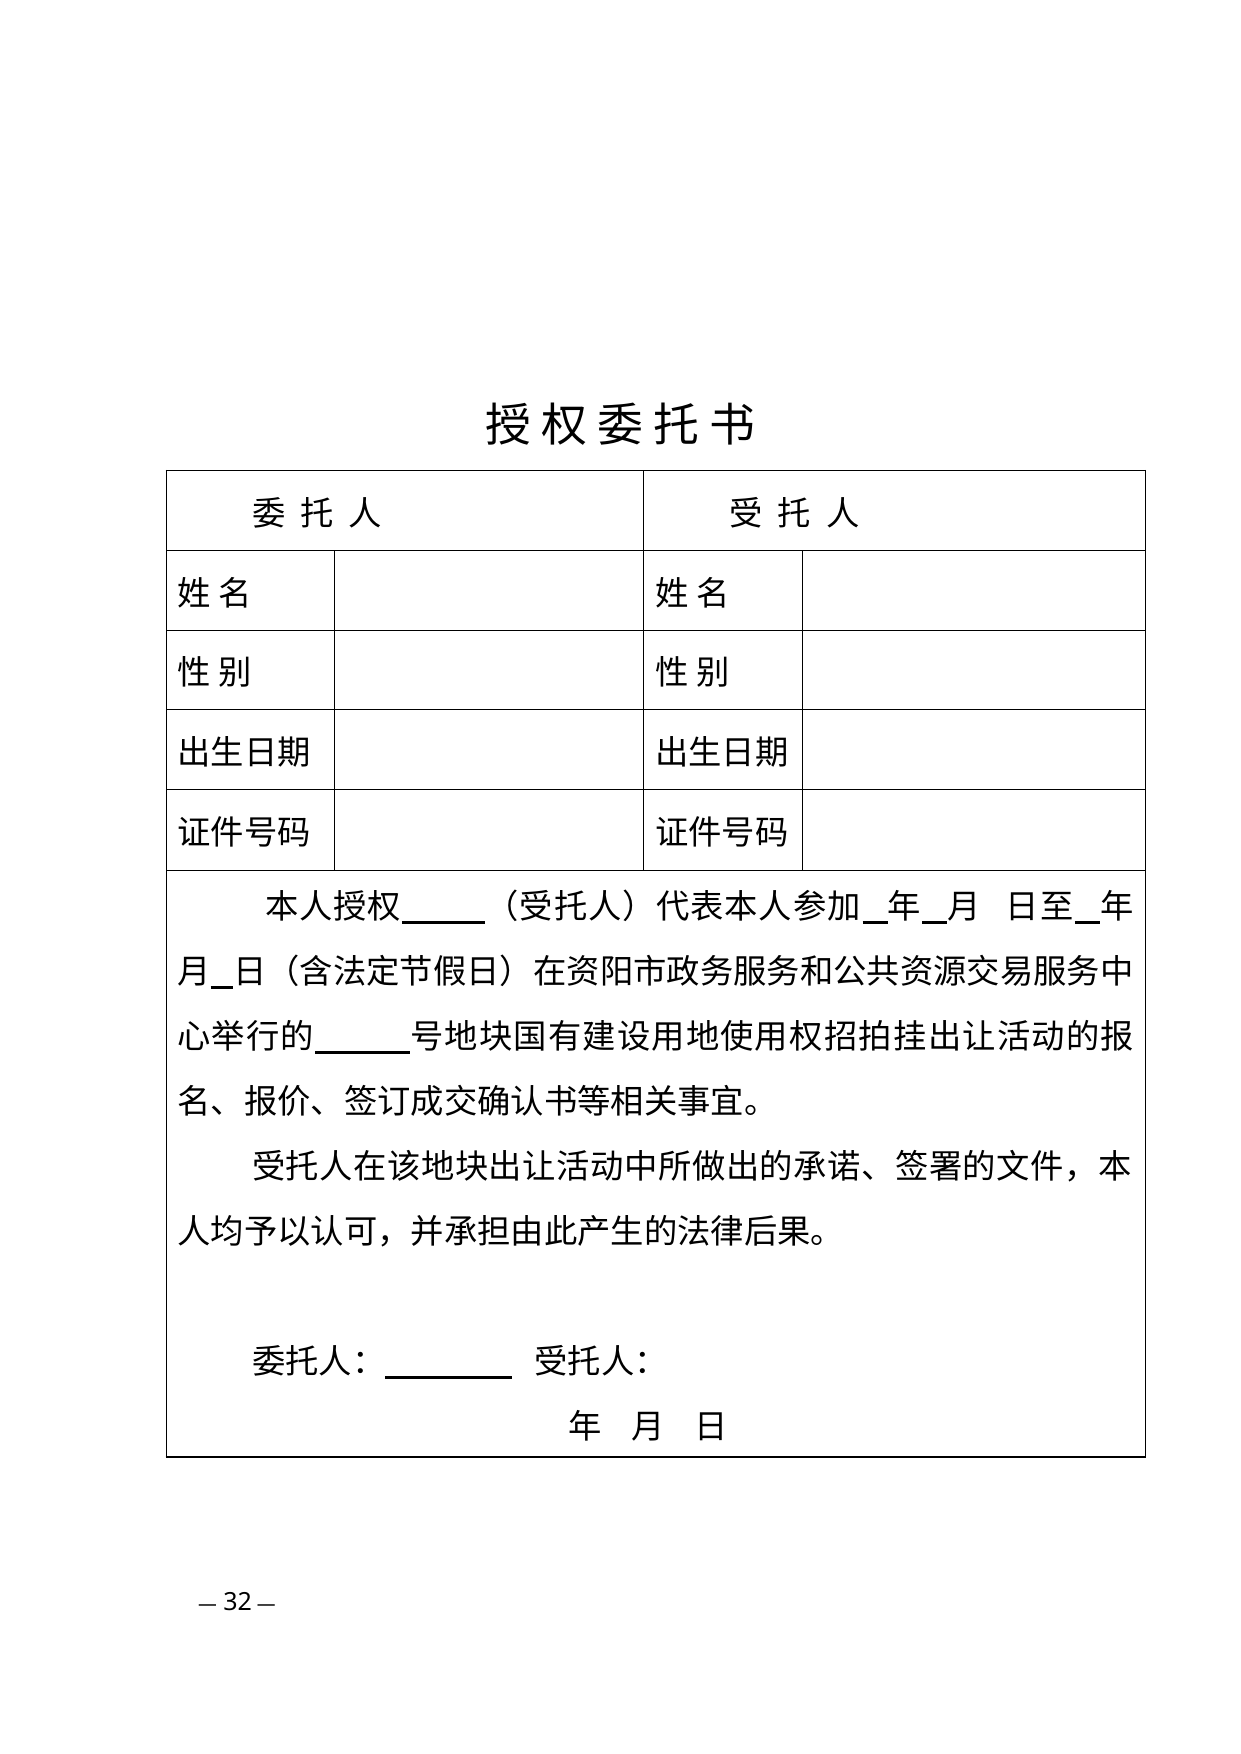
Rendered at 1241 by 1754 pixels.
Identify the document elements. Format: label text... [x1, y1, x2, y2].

table_cell 姓 名 [644, 551, 802, 630]
table_cell [335, 631, 643, 709]
table_cell [803, 710, 1145, 789]
table_cell [803, 551, 1145, 630]
table_header 委 托 人 [167, 471, 643, 550]
table_cell [335, 551, 643, 630]
table_cell [335, 710, 643, 789]
table_cell 性 别 [167, 631, 334, 709]
table_cell 出生日期 [167, 710, 334, 789]
table_cell [803, 790, 1145, 870]
table_cell [803, 631, 1145, 709]
table_header 受 托 人 [644, 471, 1145, 550]
table_cell [335, 790, 643, 870]
table_cell 证件号码 [644, 790, 802, 870]
text 授 权 委 托 书 [177, 372, 1063, 470]
table_cell 本人授权 （受托人）代表本人参加 年 月 日至 年 月 日（含法定节假日）在资阳市政务服务和公共资源交易服务中心举行的 号地块国有建设用地使用权招拍挂出让活动的报名、报价、签订成交确认书等相关事宜。 受托人在该地块出让活动中所做出的承诺、签署的文件，本人均予以认可，并承担由此产生的法律后果。 委托人： 受托人： 年 月 日 [167, 871, 1145, 1456]
table_cell 证件号码 [167, 790, 334, 870]
table_cell 性 别 [644, 631, 802, 709]
table_cell 姓 名 [167, 551, 334, 630]
table_cell 出生日期 [644, 710, 802, 789]
